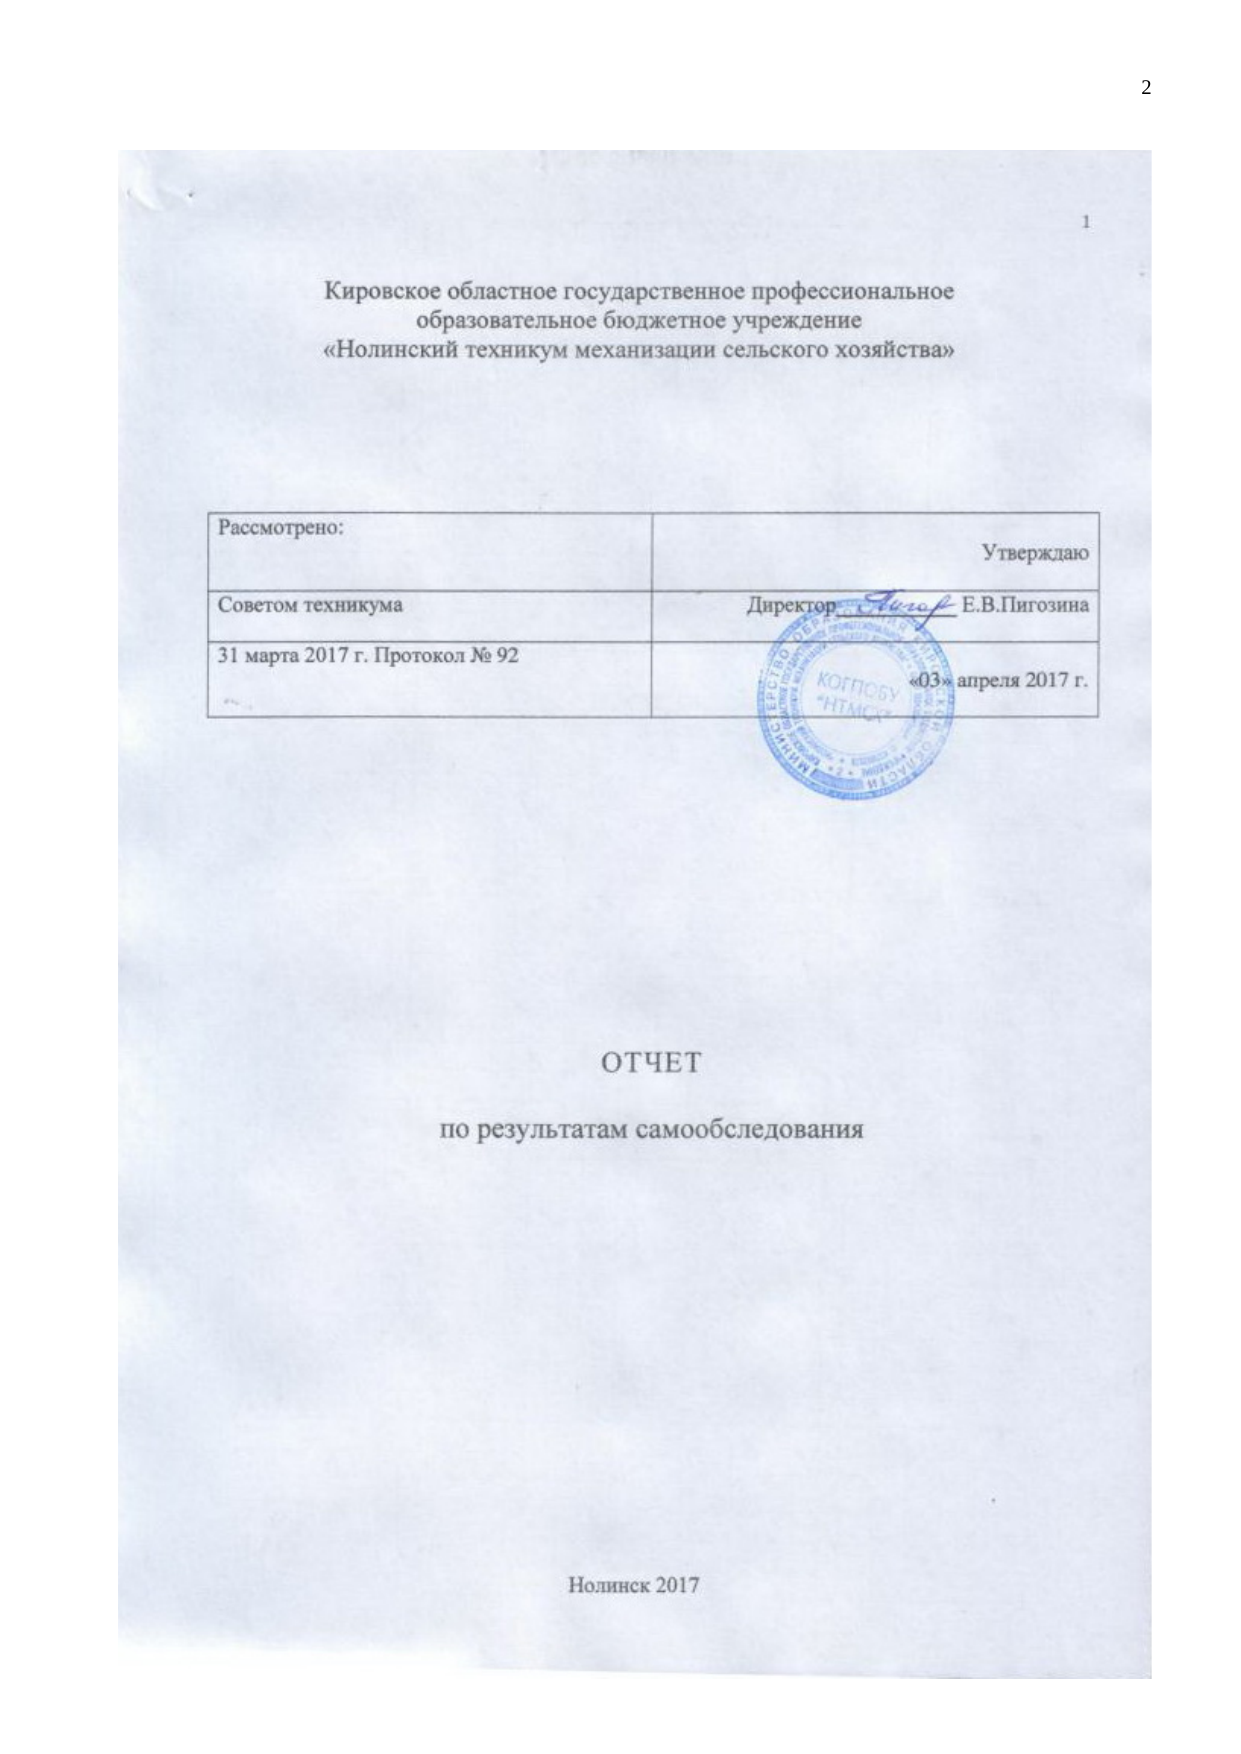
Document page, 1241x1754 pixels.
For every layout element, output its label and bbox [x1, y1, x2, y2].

picture [118, 150, 1152, 1679]
